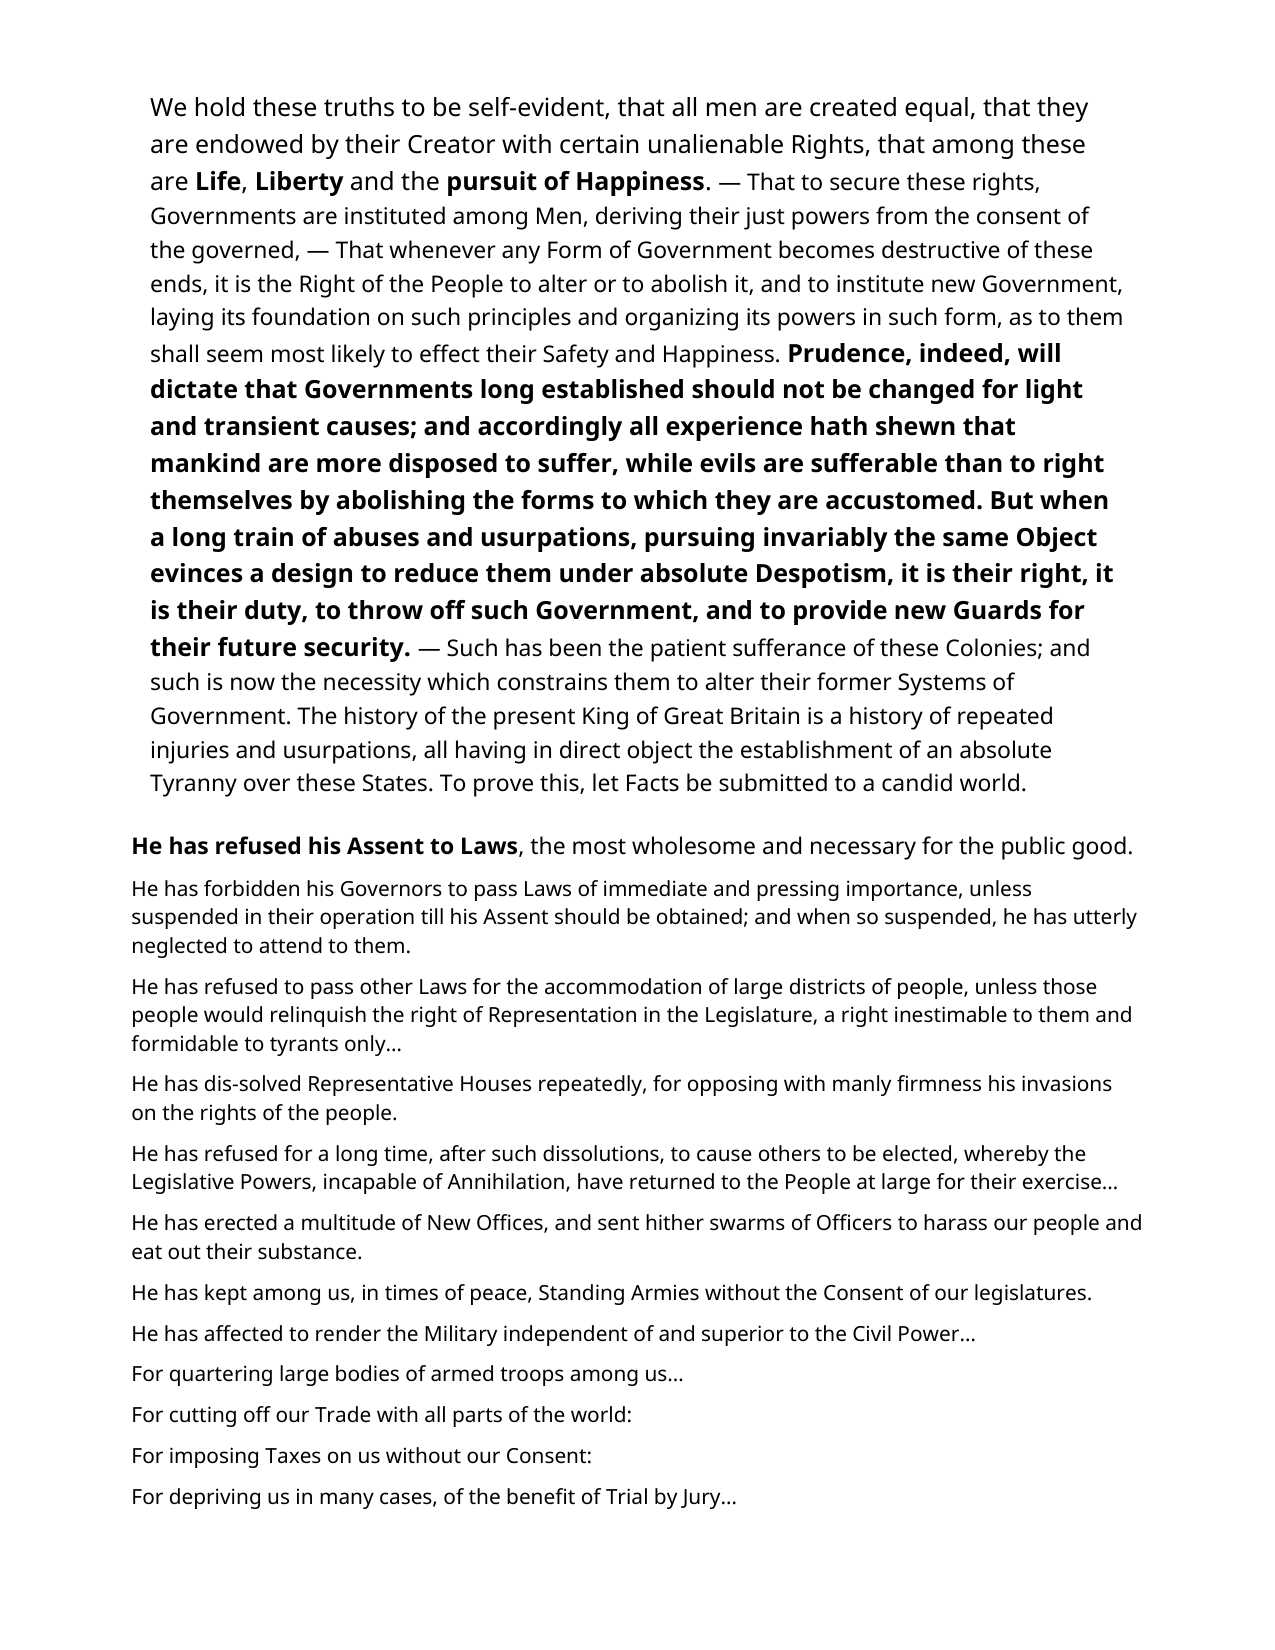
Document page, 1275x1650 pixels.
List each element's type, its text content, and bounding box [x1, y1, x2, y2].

text For quartering large bodies of armed troops among us… [131, 1359, 1144, 1388]
text He has dis-solved Representative Houses repeatedly, for opposing with manly firmness his invasions on the rights of the people. [131, 1069, 1144, 1126]
text For cutting off our Trade with all parts of the world: [131, 1401, 1144, 1429]
text He has erected a multitude of New Offices, and sent hither swarms of Officers to harass our people and eat out their substance. [131, 1208, 1144, 1265]
text For imposing Taxes on us without our Consent: [131, 1441, 1144, 1470]
text He has refused to pass other Laws for the accommodation of large districts of people, unless those people would relinquish the right of Representation in the Legislature, a right inestimable to them and formidable to tyrants only… [131, 972, 1144, 1057]
text He has refused his Assent to Laws, the most wholesome and necessary for the public good. [131, 830, 1144, 861]
text We hold these truths to be self-evident, that all men are created equal, that they are endowed by their Creator with certain unalienable Rights, that among these are Life, Liberty and the pursuit of Happiness. — That to secure these rights, Governments are instituted among Men, deriving their just powers from the consent of the governed, — That whenever any Form of Government becomes destructive of these ends, it is the Right of the People to alter or to abolish it, and to institute new Government, laying its foundation on such principles and organizing its powers in such form, as to them shall seem most likely to effect their Safety and Happiness. Prudence, indeed, will dictate that Governments long established should not be changed for light and transient causes; and accordingly all experience hath shewn that mankind are more disposed to suffer, while evils are sufferable than to right themselves by abolishing the forms to which they are accustomed. But when a long train of abuses and usurpations, pursuing invariably the same Object evinces a design to reduce them under absolute Despotism, it is their right, it is their duty, to throw off such Government, and to provide new Guards for their future security. — Such has been the patient sufferance of these Colonies; and such is now the necessity which constrains them to alter their former Systems of Government. The history of the present King of Great Britain is a history of repeated injuries and usurpations, all having in direct object the establishment of an absolute Tyranny over these States. To prove this, let Facts be submitted to a candid world. [150, 90, 1125, 798]
text He has affected to render the Military independent of and superior to the Civil Power… [131, 1319, 1144, 1347]
text He has kept among us, in times of peace, Standing Armies without the Consent of our legislatures. [131, 1278, 1144, 1306]
text He has refused for a long time, after such dissolutions, to cause others to be elected, whereby the Legislative Powers, incapable of Annihilation, have returned to the People at large for their exercise… [131, 1139, 1144, 1196]
text He has forbidden his Governors to pass Laws of immediate and pressing importance, unless suspended in their operation till his Assent should be obtained; and when so suspended, he has utterly neglected to attend to them. [131, 874, 1144, 959]
text For depriving us in many cases, of the benefit of Trial by Jury… [131, 1482, 1144, 1511]
